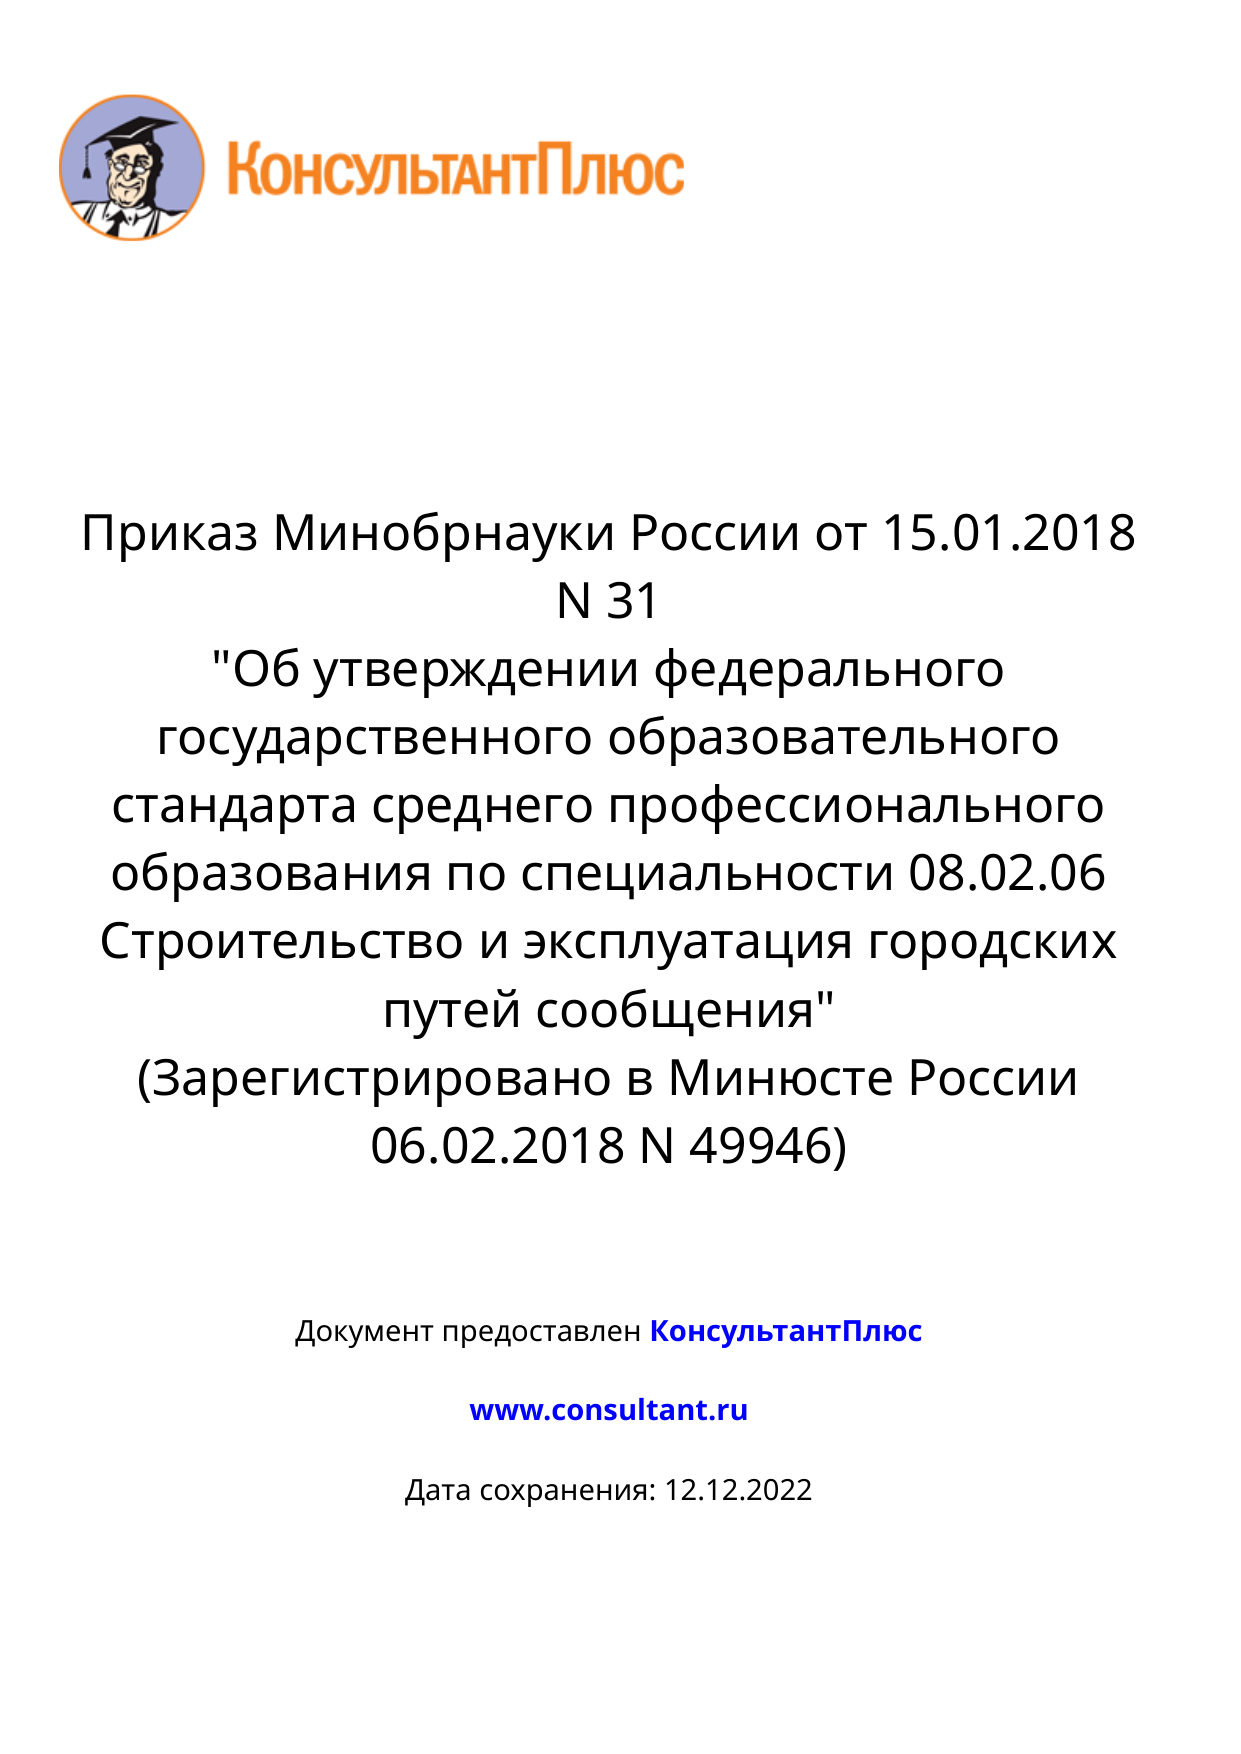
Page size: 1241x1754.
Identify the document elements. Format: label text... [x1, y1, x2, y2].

table_cell Приказ Минобрнауки России от 15.01.2018 N 31 "Об утверждении федерального государственного образовательного стандарта среднего профессионального образования по специальности 08.02.06 Строительство и эксплуатация городских путей сообщения" (Зарегистрировано в Минюсте России 06.02.2018 N 49946) [51, 403, 1167, 1272]
table_header [51, 88, 1167, 403]
table_cell Документ предоставлен КонсультантПлюс www.consultant.ru Дата сохранения: 12.12.2022 [51, 1272, 1167, 1587]
picture [59, 93, 684, 243]
